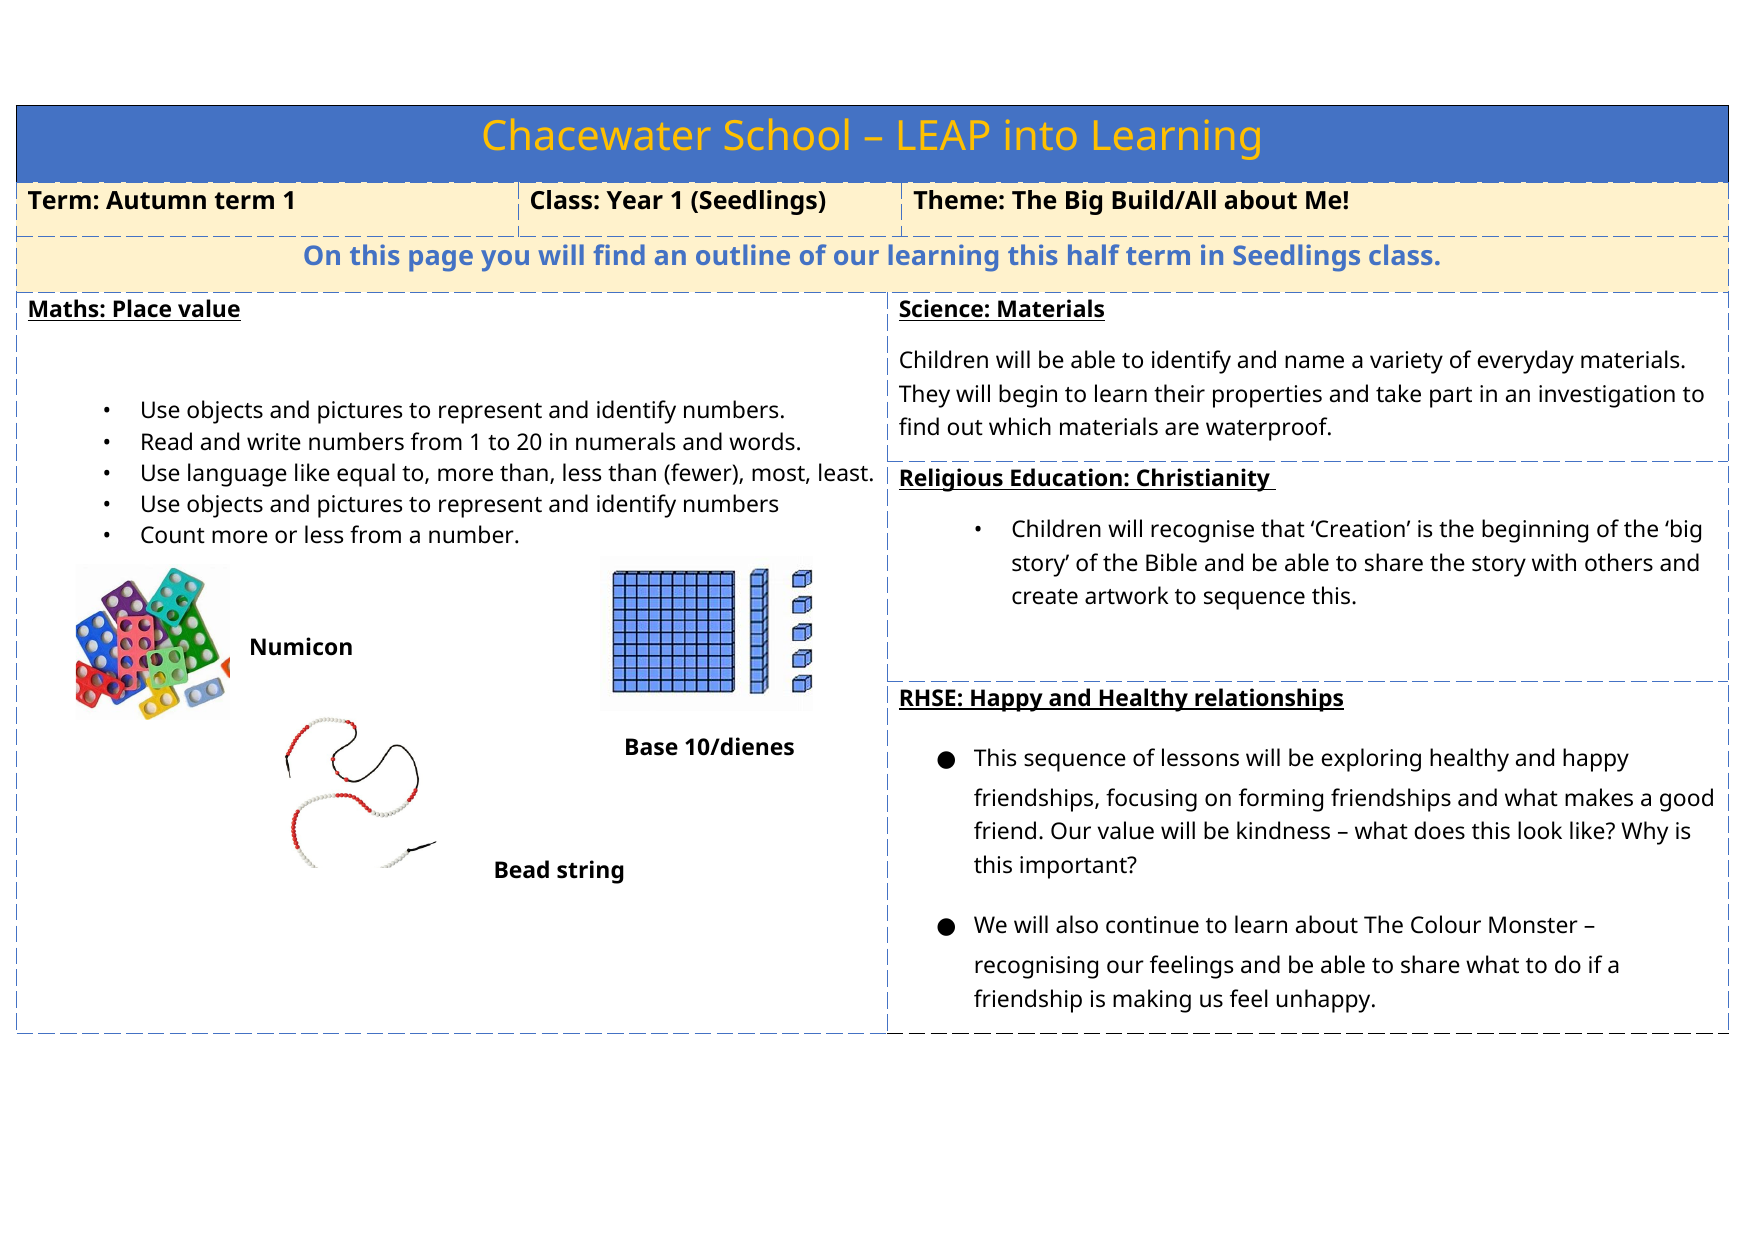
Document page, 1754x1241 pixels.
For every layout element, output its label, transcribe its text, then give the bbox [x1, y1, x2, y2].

table_cell Term: Autumn term 1 [16, 182, 518, 236]
table_cell Maths: Place value Use objects and pictures to represent and identify numbers. Read and write numbers from 1 to 20 in numerals and words. Use language like equal to, more than, less than (fewer), most, least. Use objects and pictures to represent and identify numbers Count more or less from a number. Numicon [16, 292, 887, 1033]
table_cell Science: Materials Children will be able to identify and name a variety of everyday materials. They will begin to learn their properties and take part in an investigation to find out which materials are waterproof. [887, 292, 1729, 461]
table_cell Class: Year 1 (Seedlings) [518, 182, 902, 236]
picture [270, 714, 437, 868]
table_cell Theme: The Big Build/All about Me! [902, 182, 1729, 236]
picture [75, 564, 230, 720]
table_header Chacewater School – LEAP into Learning [17, 106, 1728, 182]
table_cell Religious Education: Christianity Children will recognise that ‘Creation’ is the beginning of the ‘big story’ of the Bible and be able to share the story with others and create artwork to sequence this. [887, 461, 1729, 681]
table_cell RHSE: Happy and Healthy relationships This sequence of lessons will be exploring healthy and happy friendships, focusing on forming friendships and what makes a good friend. Our value will be kindness – what does this look like? Why is this important? We will also continue to learn about The Colour Monster – recognising our feelings and be able to share what to do if a friendship is making us feel unhappy. [887, 681, 1729, 1033]
picture [600, 556, 813, 711]
table_cell On this page you will find an outline of our learning this half term in Seedlings class. [16, 236, 1729, 292]
